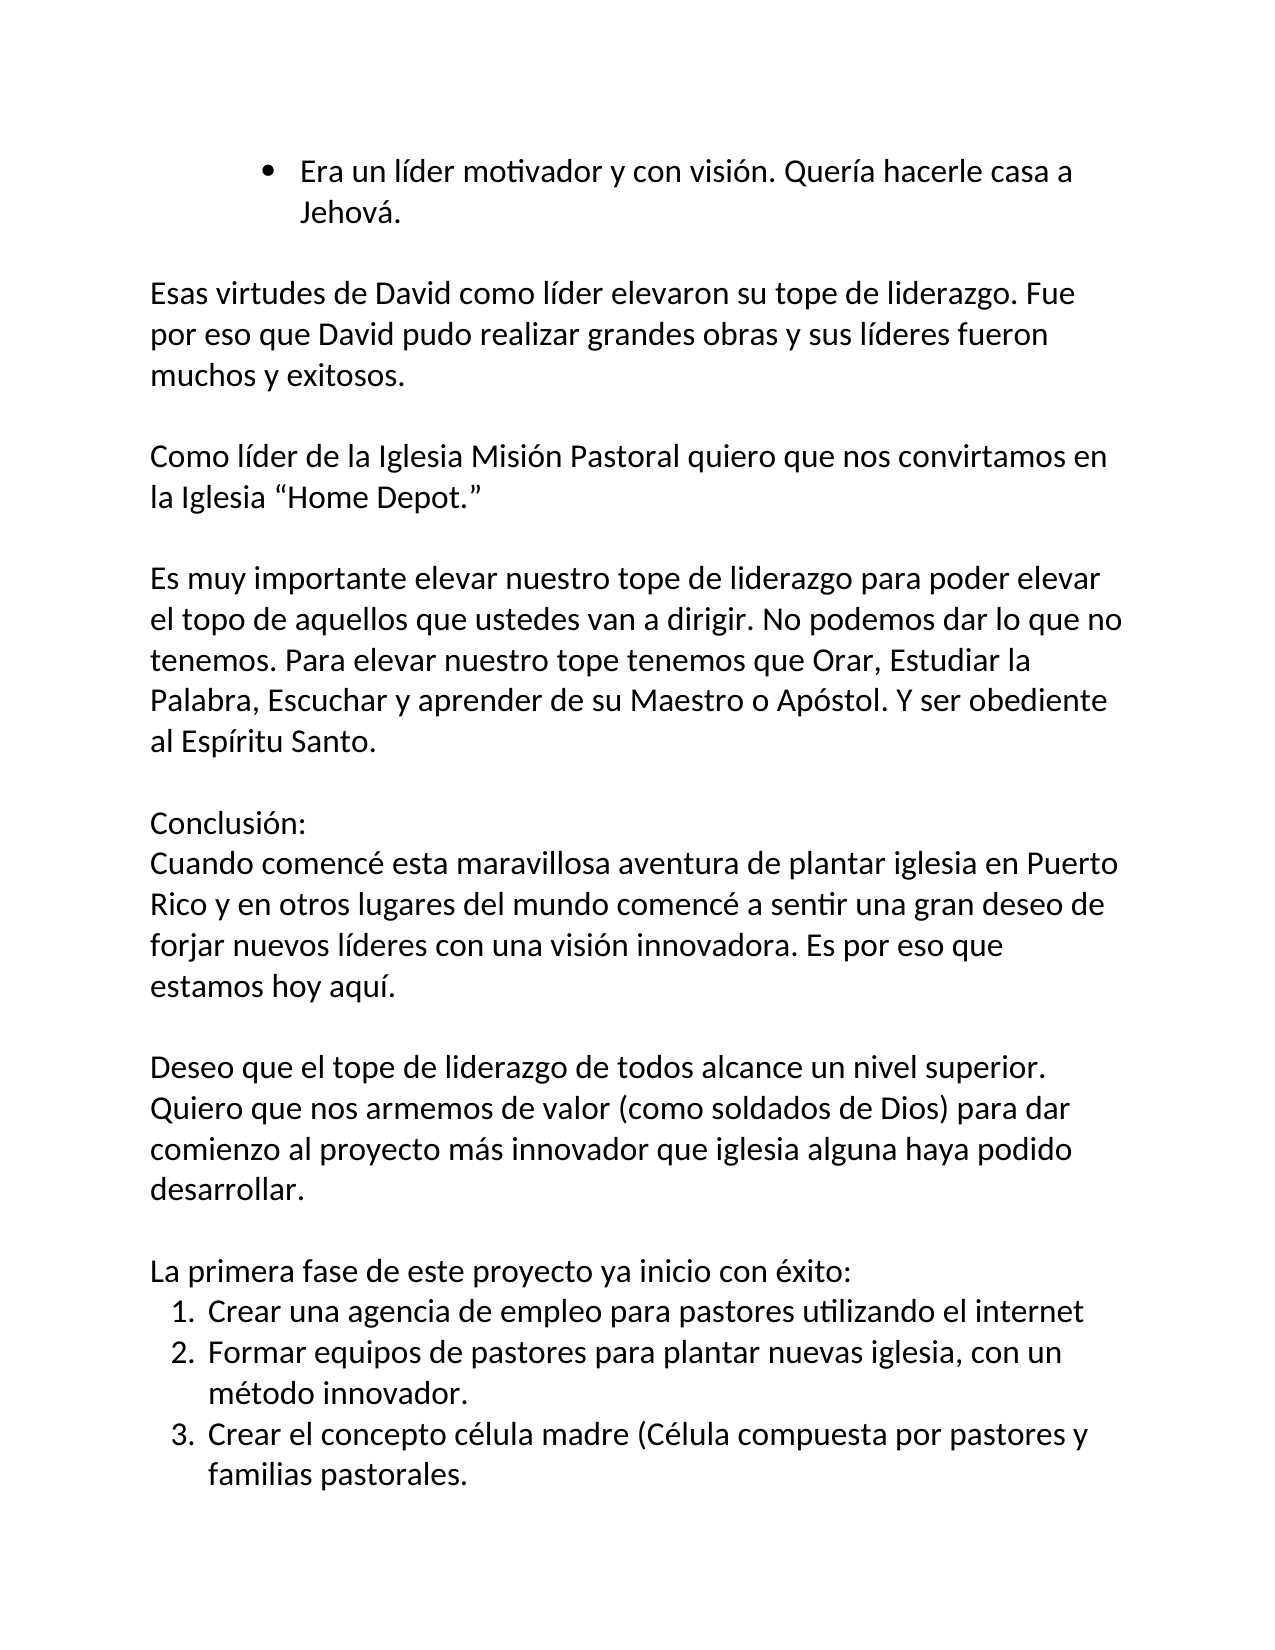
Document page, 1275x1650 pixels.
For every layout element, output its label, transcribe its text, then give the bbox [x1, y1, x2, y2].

list Crear el concepto célula madre (Célula compuesta por pastores y familias pastorales. [170, 1413, 1125, 1494]
text Deseo que el tope de liderazgo de todos alcance un nivel superior. Quiero que nos armemos de valor (como soldados de Dios) para dar comienzo al proyecto más innovador que iglesia alguna haya podido desarrollar. [150, 1046, 1125, 1209]
text Conclusión: [150, 802, 1125, 842]
text Es muy importante elevar nuestro tope de liderazgo para poder elevar el topo de aquellos que ustedes van a dirigir. No podemos dar lo que no tenemos. Para elevar nuestro tope tenemos que Orar, Estudiar la Palabra, Escuchar y aprender de su Maestro o Apóstol. Y ser obediente al Espíritu Santo. [150, 557, 1125, 761]
text Cuando comencé esta maravillosa aventura de plantar iglesia en Puerto Rico y en otros lugares del mundo comencé a sentir una gran deseo de forjar nuevos líderes con una visión innovadora. Es por eso que estamos hoy aquí. [150, 842, 1125, 1005]
text Esas virtudes de David como líder elevaron su tope de liderazgo. Fue por eso que David pudo realizar grandes obras y sus líderes fueron muchos y exitosos. [150, 272, 1125, 394]
list Crear una agencia de empleo para pastores utilizando el internet [170, 1290, 1125, 1331]
text La primera fase de este proyecto ya inicio con éxito: [150, 1250, 1125, 1290]
text Como líder de la Iglesia Misión Pastoral quiero que nos convirtamos en la Iglesia “Home Depot.” [150, 435, 1125, 517]
list Era un líder motivador y con visión. Quería hacerle casa a Jehová. [262, 150, 1125, 231]
list Formar equipos de pastores para plantar nuevas iglesia, con un método innovador. [170, 1331, 1125, 1413]
